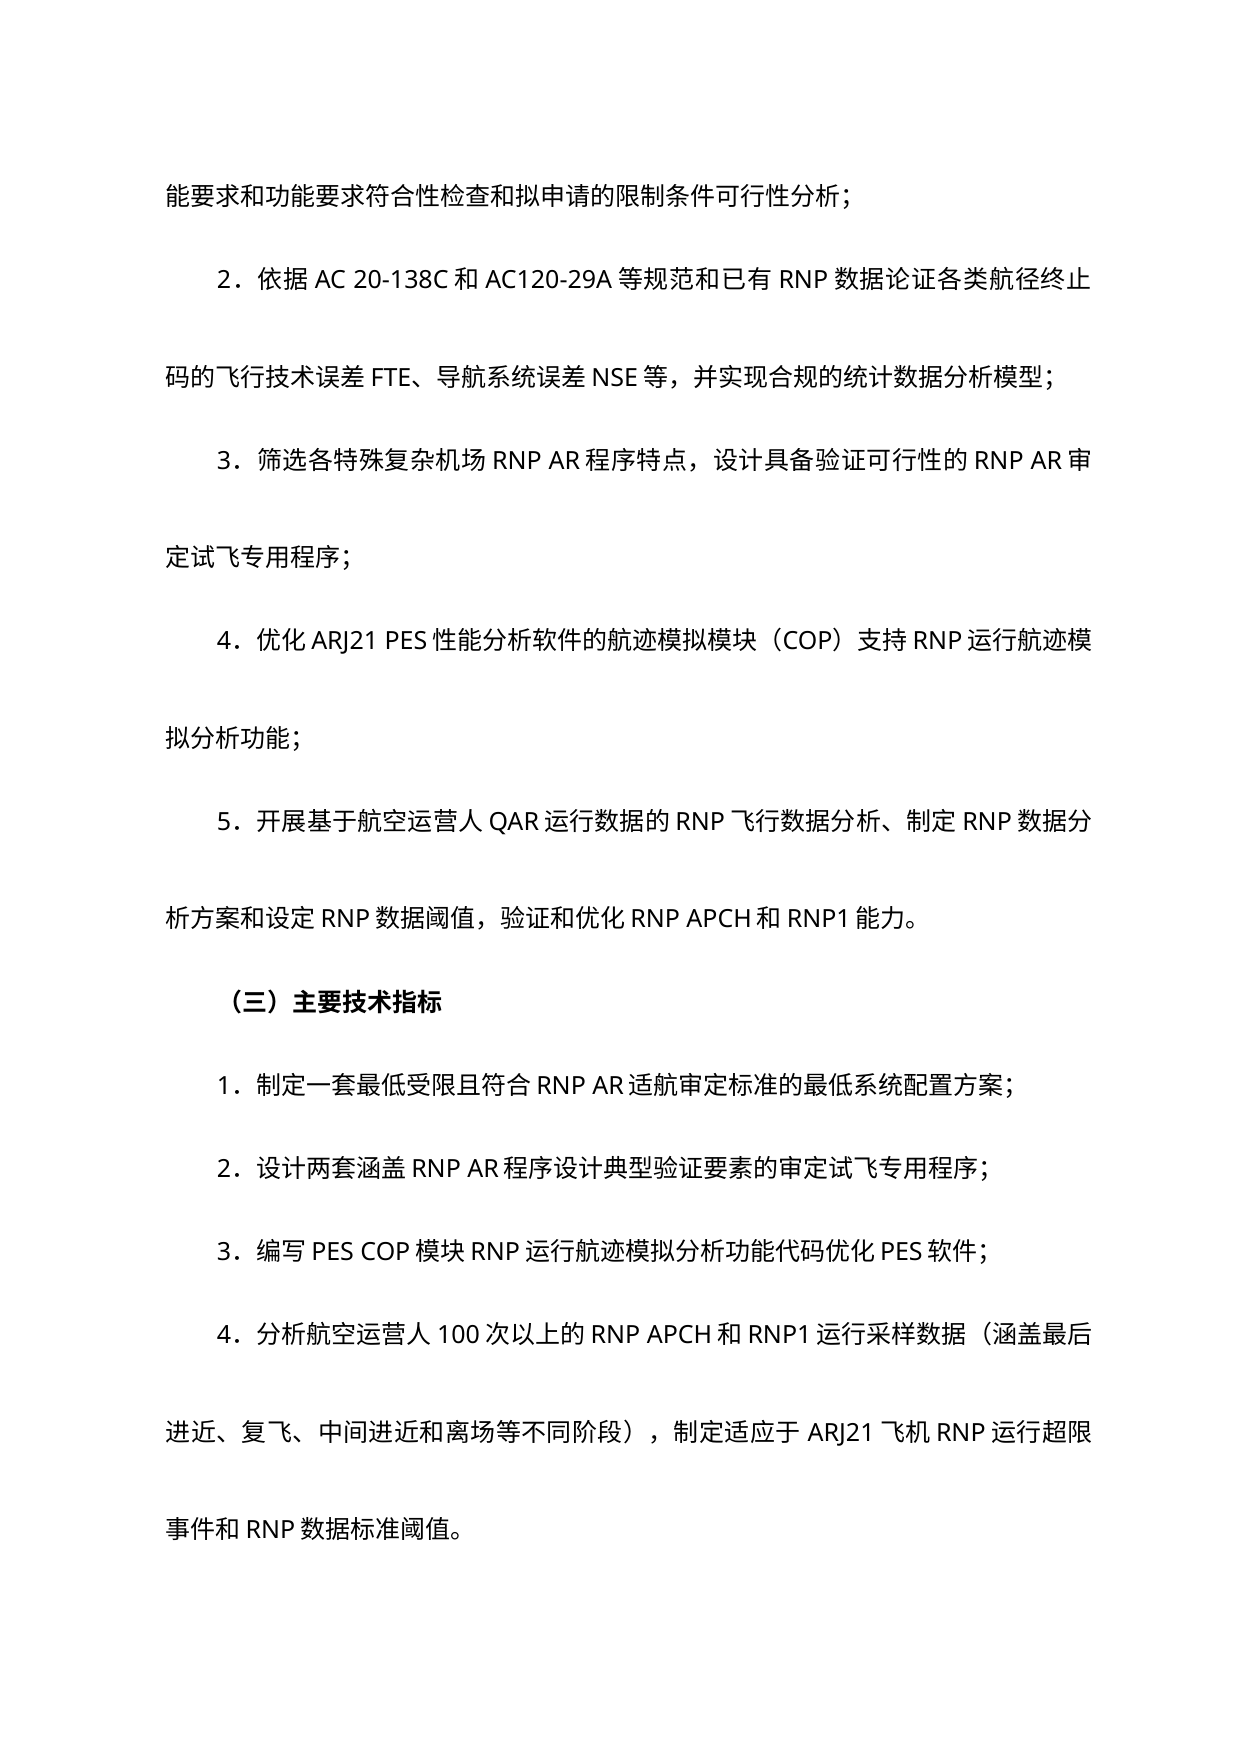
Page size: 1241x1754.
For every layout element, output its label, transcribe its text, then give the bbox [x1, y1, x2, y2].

text 3．筛选各特殊复杂机场RNP AR程序特点，设计具备验证可行性的RNP AR审定试飞专用程序； [165, 426, 1092, 588]
text 1．制定一套最低受限且符合RNP AR适航审定标准的最低系统配置方案； [165, 1051, 1092, 1116]
text 3．编写PES COP模块RNP运行航迹模拟分析功能代码优化PES软件； [165, 1217, 1092, 1282]
text 2．设计两套涵盖RNP AR程序设计典型验证要素的审定试飞专用程序； [165, 1134, 1092, 1199]
text 4．优化ARJ21 PES性能分析软件的航迹模拟模块（COP）支持RNP运行航迹模拟分析功能； [165, 606, 1092, 769]
text 4．分析航空运营人100次以上的RNP APCH和RNP1运行采样数据（涵盖最后进近、复飞、中间进近和离场等不同阶段），制定适应于ARJ21飞机RNP运行超限事件和RNP数据标准阈值。 [165, 1300, 1092, 1560]
text （三）主要技术指标 [165, 968, 1092, 1033]
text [165, 162, 1092, 227]
text 2．依据AC 20-138C和AC120-29A等规范和已有RNP数据论证各类航径终止码的飞行技术误差FTE、导航系统误差NSE等，并实现合规的统计数据分析模型； [165, 245, 1092, 408]
text 5．开展基于航空运营人QAR运行数据的RNP飞行数据分析、制定RNP数据分析方案和设定RNP数据阈值，验证和优化RNP APCH和RNP1能力。 [165, 787, 1092, 949]
